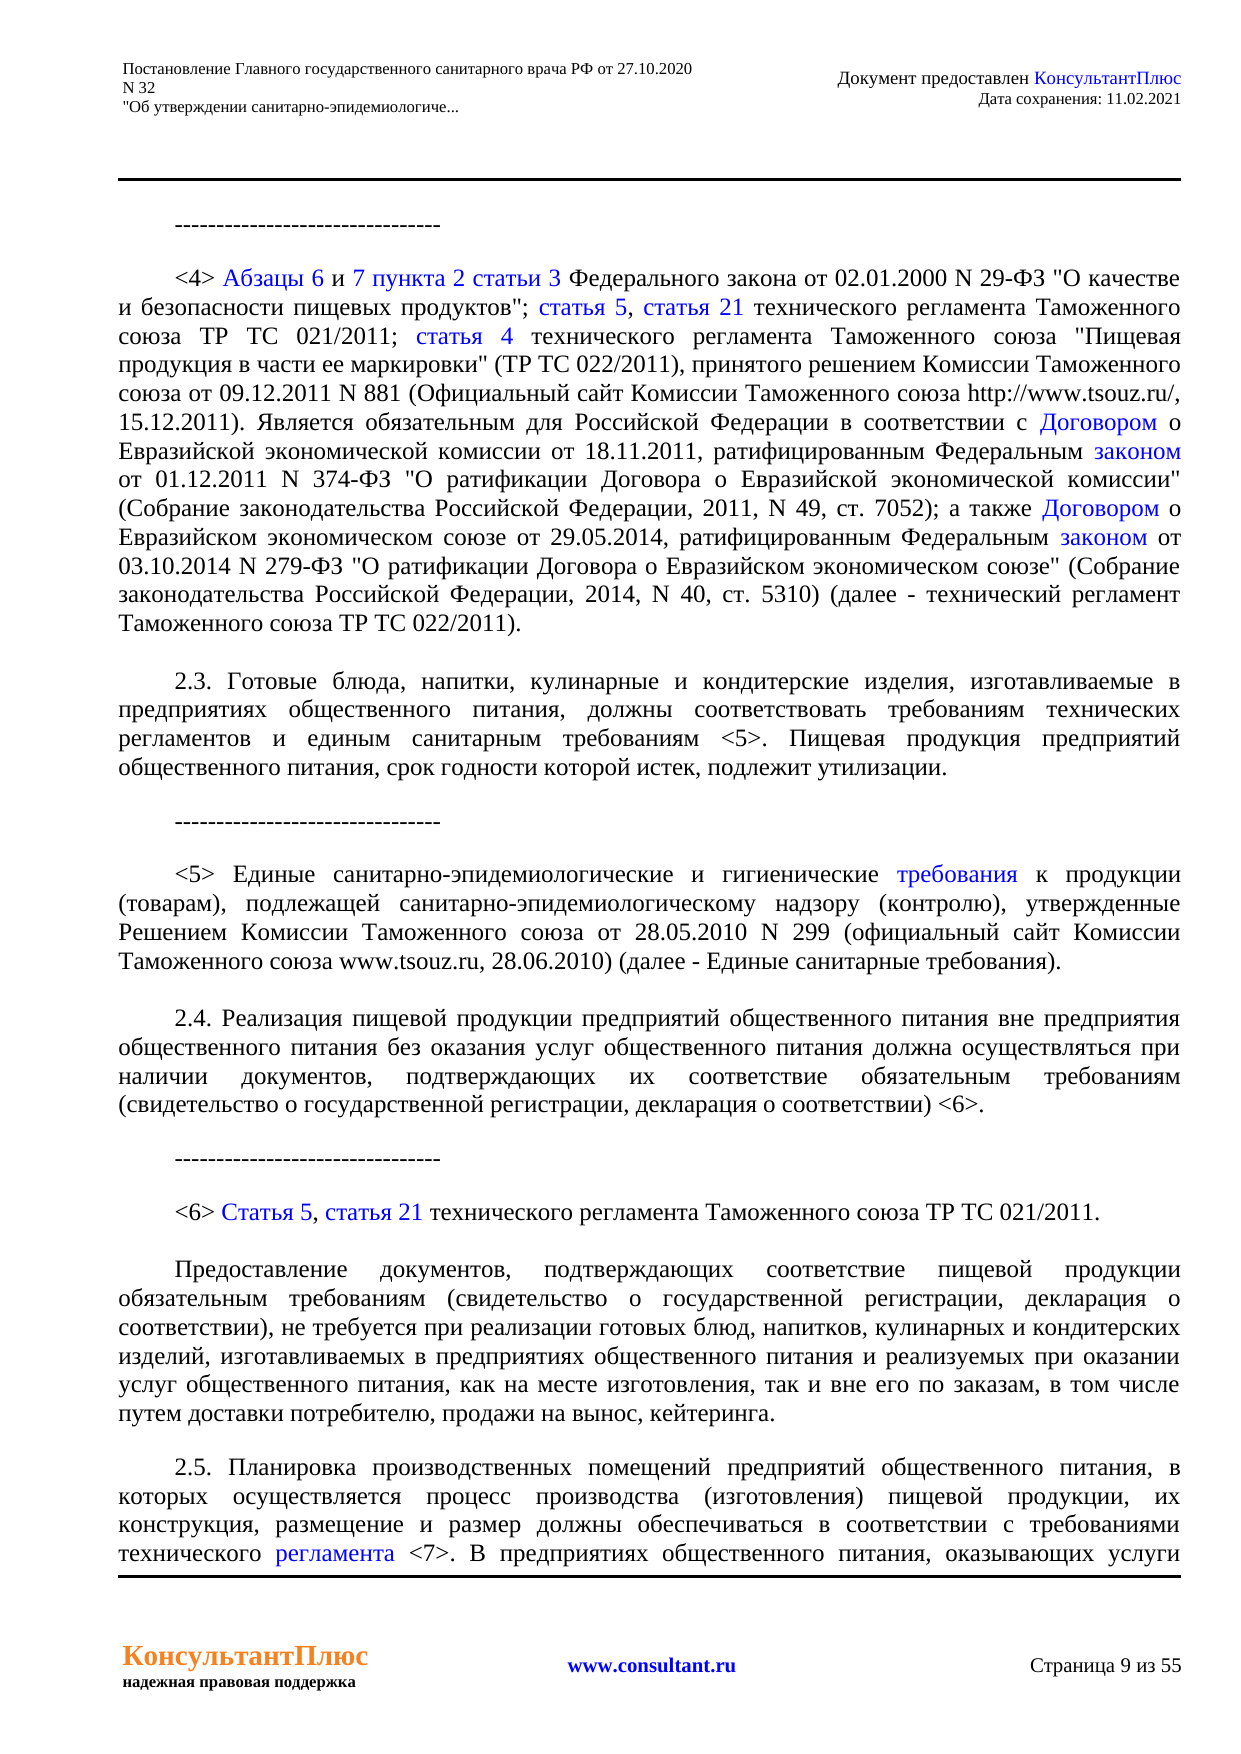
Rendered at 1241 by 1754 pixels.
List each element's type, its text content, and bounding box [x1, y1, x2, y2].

text Предоставление документов, подтверждающих соответствие пищевой продукции обязательным требованиям (свидетельство о государственной регистрации, декларация о соответствии), не требуется при реализации готовых блюд, напитков, кулинарных и кондитерских изделий, изготавливаемых в предприятиях общественного питания и реализуемых при оказании услуг общественного питания, как на месте изготовления, так и вне его по заказам, в том числе путем доставки потребителю, продажи на вынос, кейтеринга. [118, 1254, 1181, 1427]
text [118, 1452, 1181, 1567]
text -------------------------------- [118, 209, 1181, 238]
text 2.3. Готовые блюда, напитки, кулинарные и кондитерские изделия, изготавливаемые в предприятиях общественного питания, должны соответствовать требованиям технических регламентов и единым санитарным требованиям <5>. Пищевая продукция предприятий общественного питания, срок годности которой истек, подлежит утилизации. [118, 666, 1181, 781]
text <6> Статья 5, статья 21 технического регламента Таможенного союза ТР ТС 021/2011. [118, 1197, 1181, 1226]
text -------------------------------- [118, 1143, 1181, 1172]
text <5> Единые санитарно-эпидемиологические и гигиенические требования к продукции (товарам), подлежащей санитарно-эпидемиологическому надзору (контролю), утвержденные Решением Комиссии Таможенного союза от 28.05.2010 N 299 (официальный сайт Комиссии Таможенного союза www.tsouz.ru, 28.06.2010) (далее - Единые санитарные требования). [118, 859, 1181, 974]
text 2.4. Реализация пищевой продукции предприятий общественного питания вне предприятия общественного питания без оказания услуг общественного питания должна осуществляться при наличии документов, подтверждающих их соответствие обязательным требованиям (свидетельство о государственной регистрации, декларация о соответствии) <6>. [118, 1003, 1181, 1118]
text <4> Абзацы 6 и 7 пункта 2 статьи 3 Федерального закона от 02.01.2000 N 29-ФЗ "О качестве и безопасности пищевых продуктов"; статья 5, статья 21 технического регламента Таможенного союза ТР ТС 021/2011; статья 4 технического регламента Таможенного союза "Пищевая продукция в части ее маркировки" (ТР ТС 022/2011), принятого решением Комиссии Таможенного союза от 09.12.2011 N 881 (Официальный сайт Комиссии Таможенного союза http://www.tsouz.ru/, 15.12.2011). Является обязательным для Российской Федерации в соответствии с Договором о Евразийской экономической комиссии от 18.11.2011, ратифицированным Федеральным законом от 01.12.2011 N 374-ФЗ "О ратификации Договора о Евразийской экономической комиссии" (Собрание законодательства Российской Федерации, 2011, N 49, ст. 7052); а также Договором о Евразийском экономическом союзе от 29.05.2014, ратифицированным Федеральным законом от 03.10.2014 N 279-ФЗ "О ратификации Договора о Евразийском экономическом союзе" (Собрание законодательства Российской Федерации, 2014, N 40, ст. 5310) (далее - технический регламент Таможенного союза ТР ТС 022/2011). [118, 263, 1181, 637]
text -------------------------------- [118, 806, 1181, 834]
